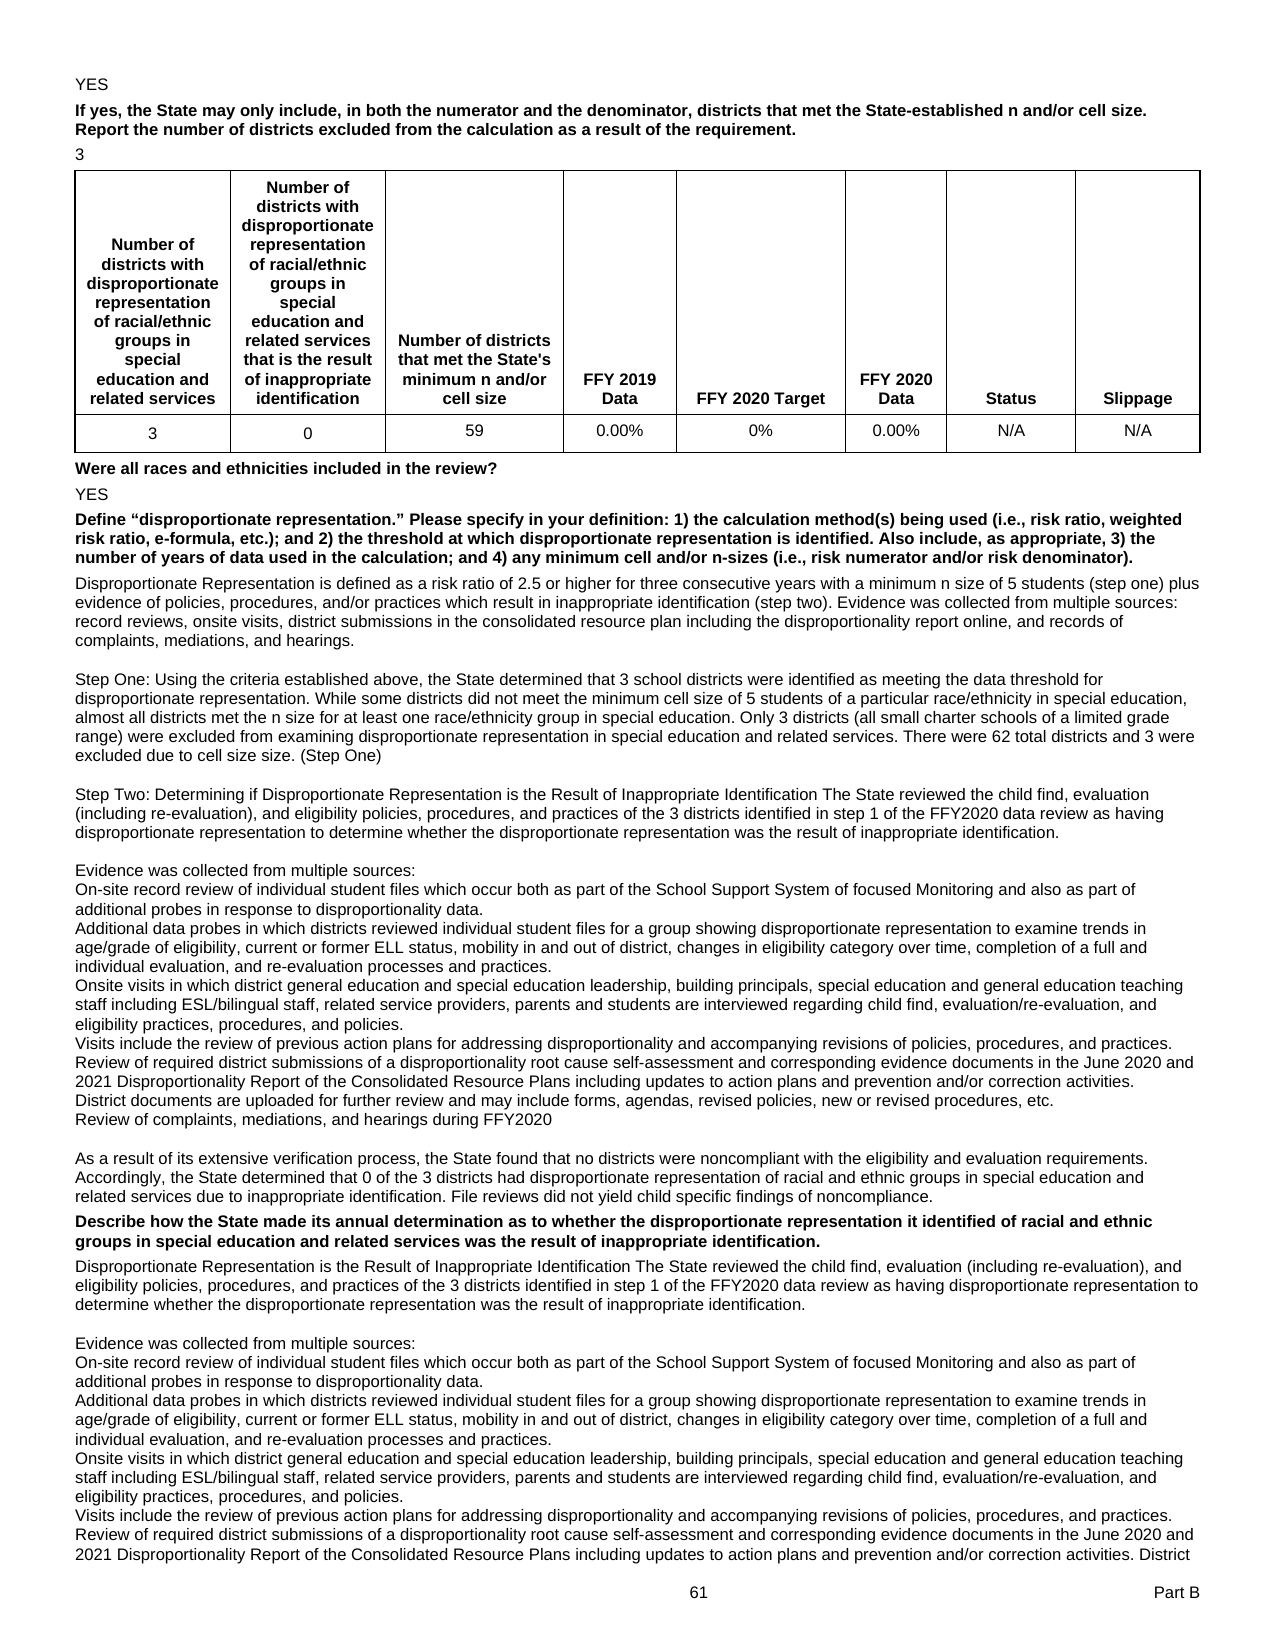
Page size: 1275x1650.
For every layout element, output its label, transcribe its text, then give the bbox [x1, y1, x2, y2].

text Describe how the State made its annual determination as to whether the disproportionate representation it identified of racial and ethnic groups in special education and related services was the result of inappropriate identification. [75, 1212, 1200, 1251]
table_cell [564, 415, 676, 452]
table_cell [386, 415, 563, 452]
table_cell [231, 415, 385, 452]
text 3 [75, 145, 1200, 164]
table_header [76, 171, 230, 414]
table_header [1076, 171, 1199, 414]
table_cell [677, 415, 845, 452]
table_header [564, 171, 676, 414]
text Were all races and ethnicities included in the review? [75, 459, 1200, 478]
text Disproportionate Representation is defined as a risk ratio of 2.5 or higher for three consecutive years with a minimum n size of 5 students (step one) plus evidence of policies, procedures, and/or practices which result in inappropriate identification (step two). Evidence was collected from multiple sources: record reviews, onsite visits, district submissions in the consolidated resource plan including the disproportionality report online, and records of complaints, mediations, and hearings. Step One: Using the criteria established above, the State determined that 3 school districts were identified as meeting the data threshold for disproportionate representation. While some districts did not meet the minimum cell size of 5 students of a particular race/ethnicity in special education, almost all districts met the n size for at least one race/ethnicity group in special education. Only 3 districts (all small charter schools of a limited grade range) were excluded from examining disproportionate representation in special education and related services. There were 62 total districts and 3 were excluded due to cell size size. (Step One) Step Two: Determining if Disproportionate Representation is the Result of Inappropriate Identification The State reviewed the child find, evaluation (including re-evaluation), and eligibility policies, procedures, and practices of the 3 districts identified in step 1 of the FFY2020 data review as having disproportionate representation to determine whether the disproportionate representation was the result of inappropriate identification. Evidence was collected from multiple sources: On-site record review of individual student files which occur both as part of the School Support System of focused Monitoring and also as part of additional probes in response to disproportionality data. Additional data probes in which districts reviewed individual student files for a group showing disproportionate representation to examine trends in age/grade of eligibility, current or former ELL status, mobility in and out of district, changes in eligibility category over time, completion of a full and individual evaluation, and re-evaluation processes and practices. Onsite visits in which district general education and special education leadership, building principals, special education and general education teaching staff including ESL/bilingual staff, related service providers, parents and students are interviewed regarding child find, evaluation/re-evaluation, and eligibility practices, procedures, and policies. Visits include the review of previous action plans for addressing disproportionality and accompanying revisions of policies, procedures, and practices. Review of required district submissions of a disproportionality root cause self-assessment and corresponding evidence documents in the June 2020 and 2021 Disproportionality Report of the Consolidated Resource Plans including updates to action plans and prevention and/or correction activities. District documents are uploaded for further review and may include forms, agendas, revised policies, new or revised procedures, etc. Review of complaints, mediations, and hearings during FFY2020 As a result of its extensive verification process, the State found that no districts were noncompliant with the eligibility and evaluation requirements. Accordingly, the State determined that 0 of the 3 districts had disproportionate representation of racial and ethnic groups in special education and related services due to inappropriate identification. File reviews did not yield child specific findings of noncompliance. [75, 573, 1200, 1206]
text If yes, the State may only include, in both the numerator and the denominator, districts that met the State-established n and/or cell size. Report the number of districts excluded from the calculation as a result of the requirement. [75, 100, 1200, 139]
text Define “disproportionate representation.” Please specify in your definition: 1) the calculation method(s) being used (i.e., risk ratio, weighted risk ratio, e-formula, etc.); and 2) the threshold at which disproportionate representation is identified. Also include, as appropriate, 3) the number of years of data used in the calculation; and 4) any minimum cell and/or n-sizes (i.e., risk numerator and/or risk denominator). [75, 510, 1200, 567]
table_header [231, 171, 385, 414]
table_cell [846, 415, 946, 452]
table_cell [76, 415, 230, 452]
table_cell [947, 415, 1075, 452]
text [75, 1257, 1200, 1563]
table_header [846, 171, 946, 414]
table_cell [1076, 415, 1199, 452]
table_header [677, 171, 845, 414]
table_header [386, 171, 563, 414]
text YES [75, 484, 1200, 503]
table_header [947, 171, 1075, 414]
text YES [75, 75, 1200, 94]
